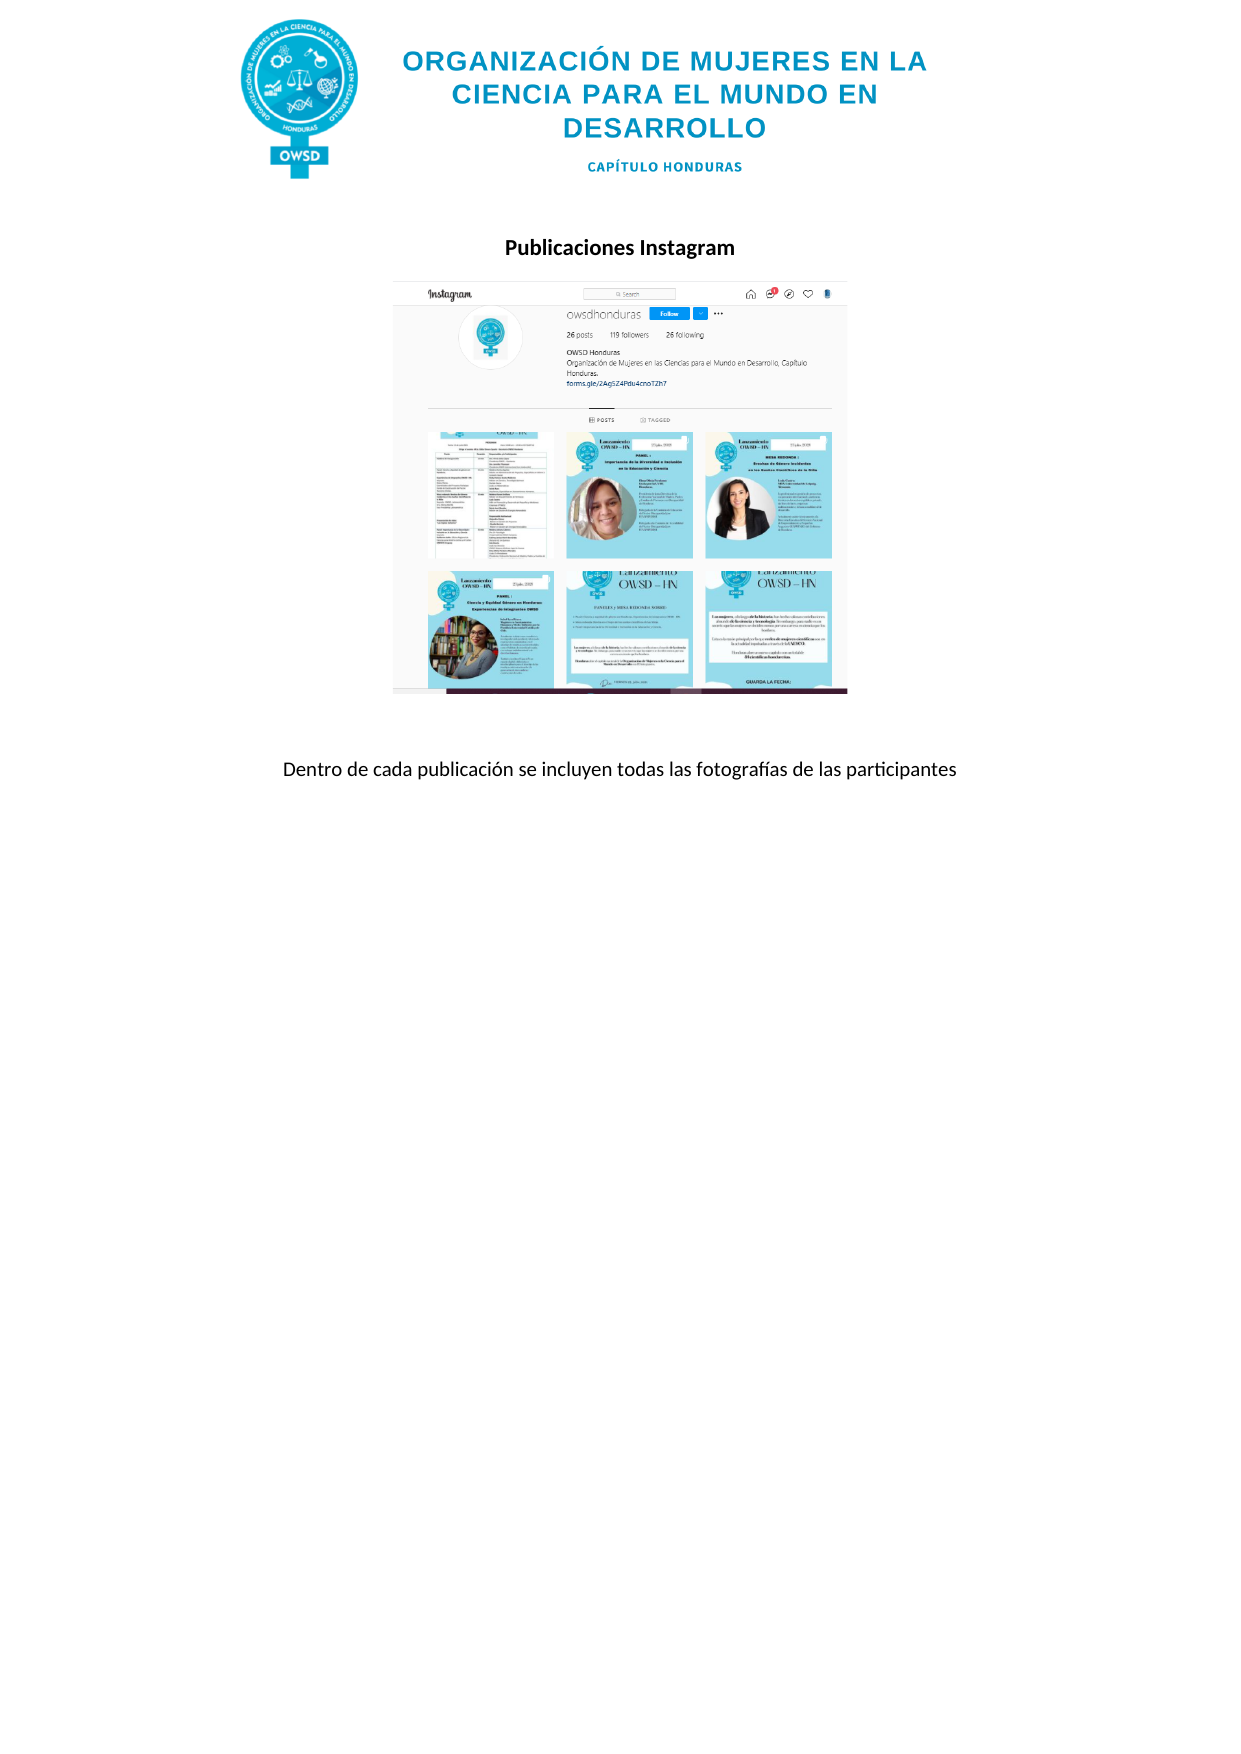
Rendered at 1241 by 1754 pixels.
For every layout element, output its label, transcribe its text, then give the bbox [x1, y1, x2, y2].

picture [392, 279, 848, 694]
text Publicaciones Instagram [177, 233, 1063, 261]
text Dentro de cada publicación se incluyen todas las fotografías de las participantes [177, 756, 1063, 781]
picture [177, 0, 998, 187]
